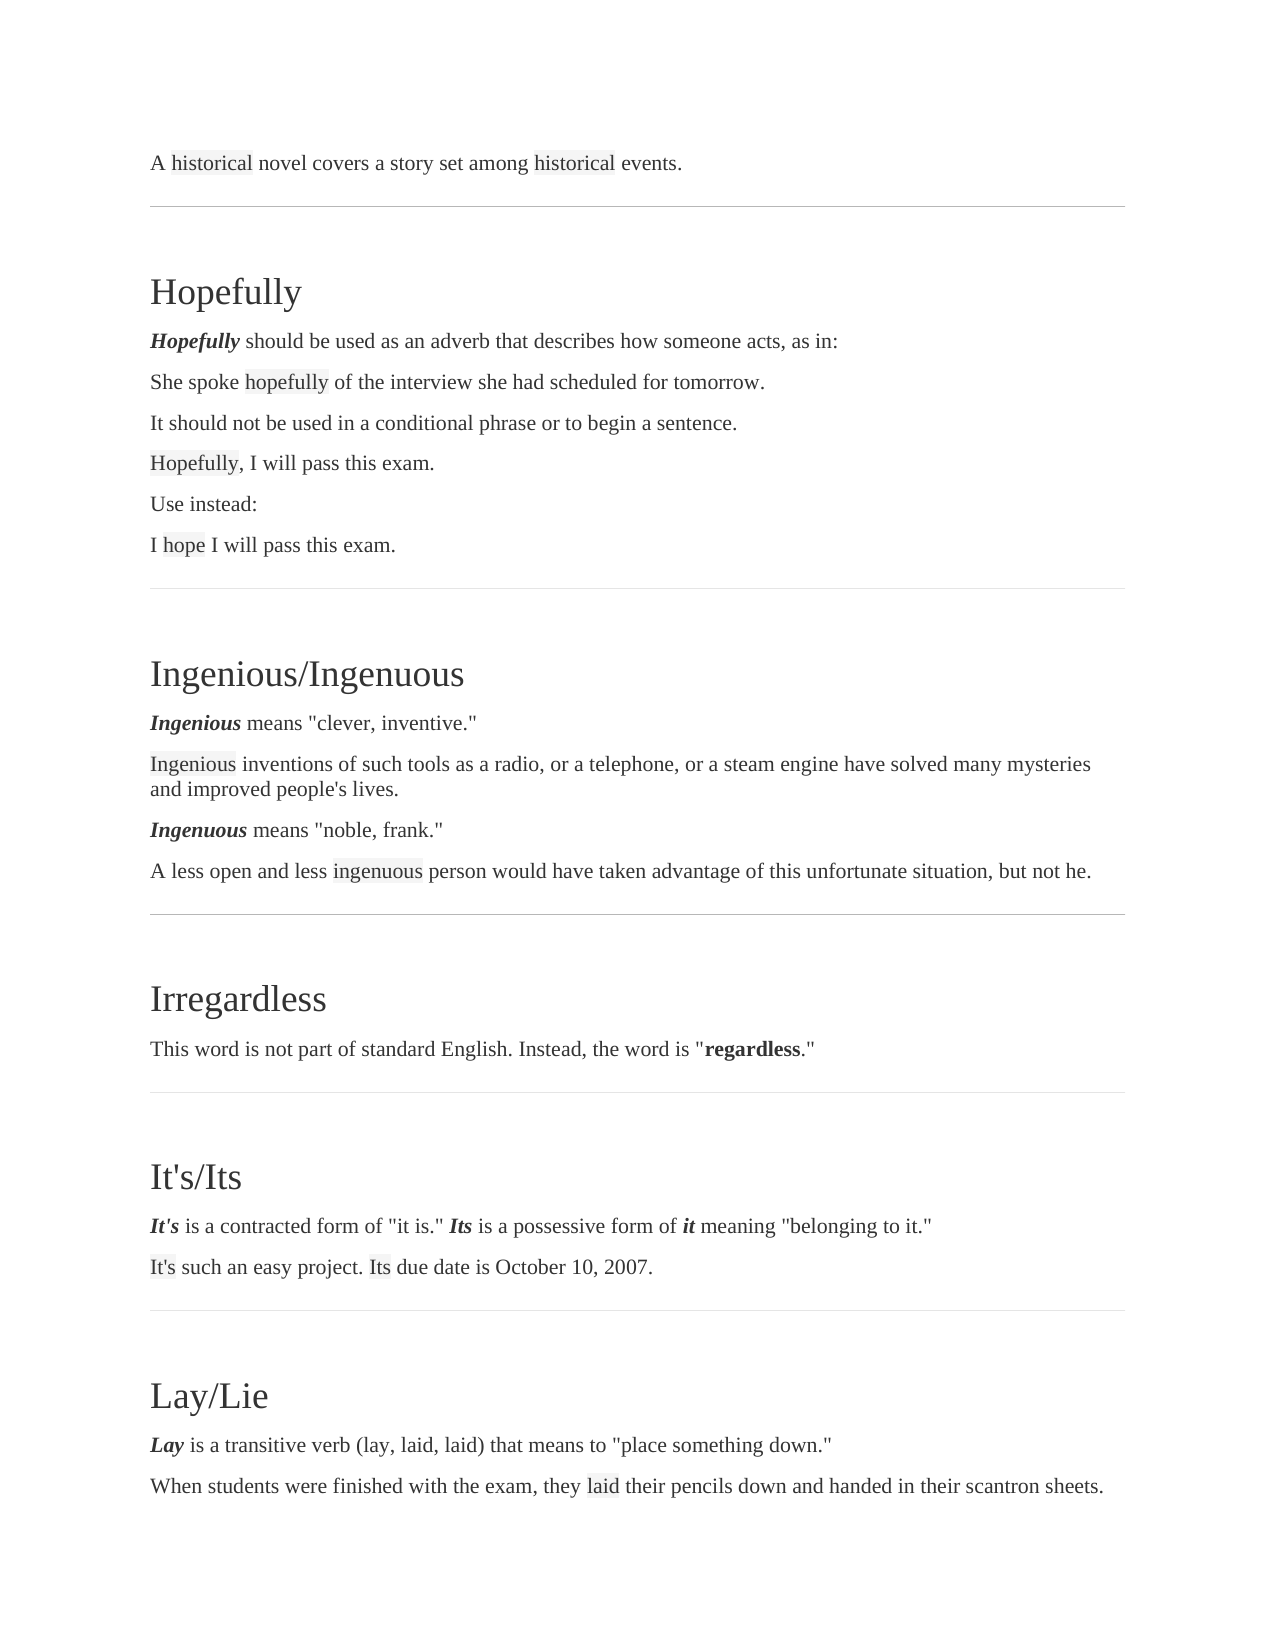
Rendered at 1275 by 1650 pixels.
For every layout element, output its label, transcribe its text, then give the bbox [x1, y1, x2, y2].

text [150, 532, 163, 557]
text Hopefully should be used as an adverb that describes how someone acts, as in: [150, 328, 1125, 353]
text Ingenuous means "noble, frank." [150, 817, 1125, 842]
text Ingenious inventions of such tools as a radio, or a telephone, or a steam engine have solved many mysteries and improved people's lives. [150, 751, 1125, 801]
text Ingenious/Ingenuous [150, 651, 1125, 694]
text Lay is a transitive verb (lay, laid, laid) that means to "place something down." [150, 1432, 1125, 1457]
text A historical novel covers a story set among historical events. [253, 150, 534, 175]
text A less open and less ingenuous person would have taken advantage of this unfortunate situation, but not he. [423, 858, 1125, 883]
text It should not be used in a conditional phrase or to begin a sentence. [150, 409, 1125, 435]
text Irregardless [150, 977, 1125, 1020]
text A historical novel covers a story set among historical events. [615, 150, 1125, 175]
text It's is a contracted form of "it is." Its is a possessive form of it meaning "belonging to it." [150, 1213, 1125, 1239]
text I hope I will pass this exam. [205, 532, 1125, 557]
text Lay/Lie [150, 1373, 1125, 1417]
text It's/Its [150, 1155, 1125, 1198]
text Hopefully, I will pass this exam. [239, 450, 1125, 476]
text It's such an easy project. Its due date is October 10, 2007. [176, 1254, 369, 1279]
text She spoke hopefully of the interview she had scheduled for tomorrow. [329, 369, 1125, 394]
text Ingenious means "clever, inventive." [150, 710, 1125, 735]
text This word is not part of standard English. Instead, the word is "regardless." [150, 1036, 1125, 1061]
text Use instead: [150, 491, 1125, 516]
text It's such an easy project. Its due date is October 10, 2007. [391, 1254, 1125, 1279]
text When students were finished with the exam, they laid their pencils down and handed in their scantron sheets. [619, 1473, 1125, 1498]
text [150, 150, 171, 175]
text Hopefully [150, 269, 1125, 312]
text When students were finished with the exam, they laid their pencils down and handed in their scantron sheets. [150, 1473, 587, 1498]
